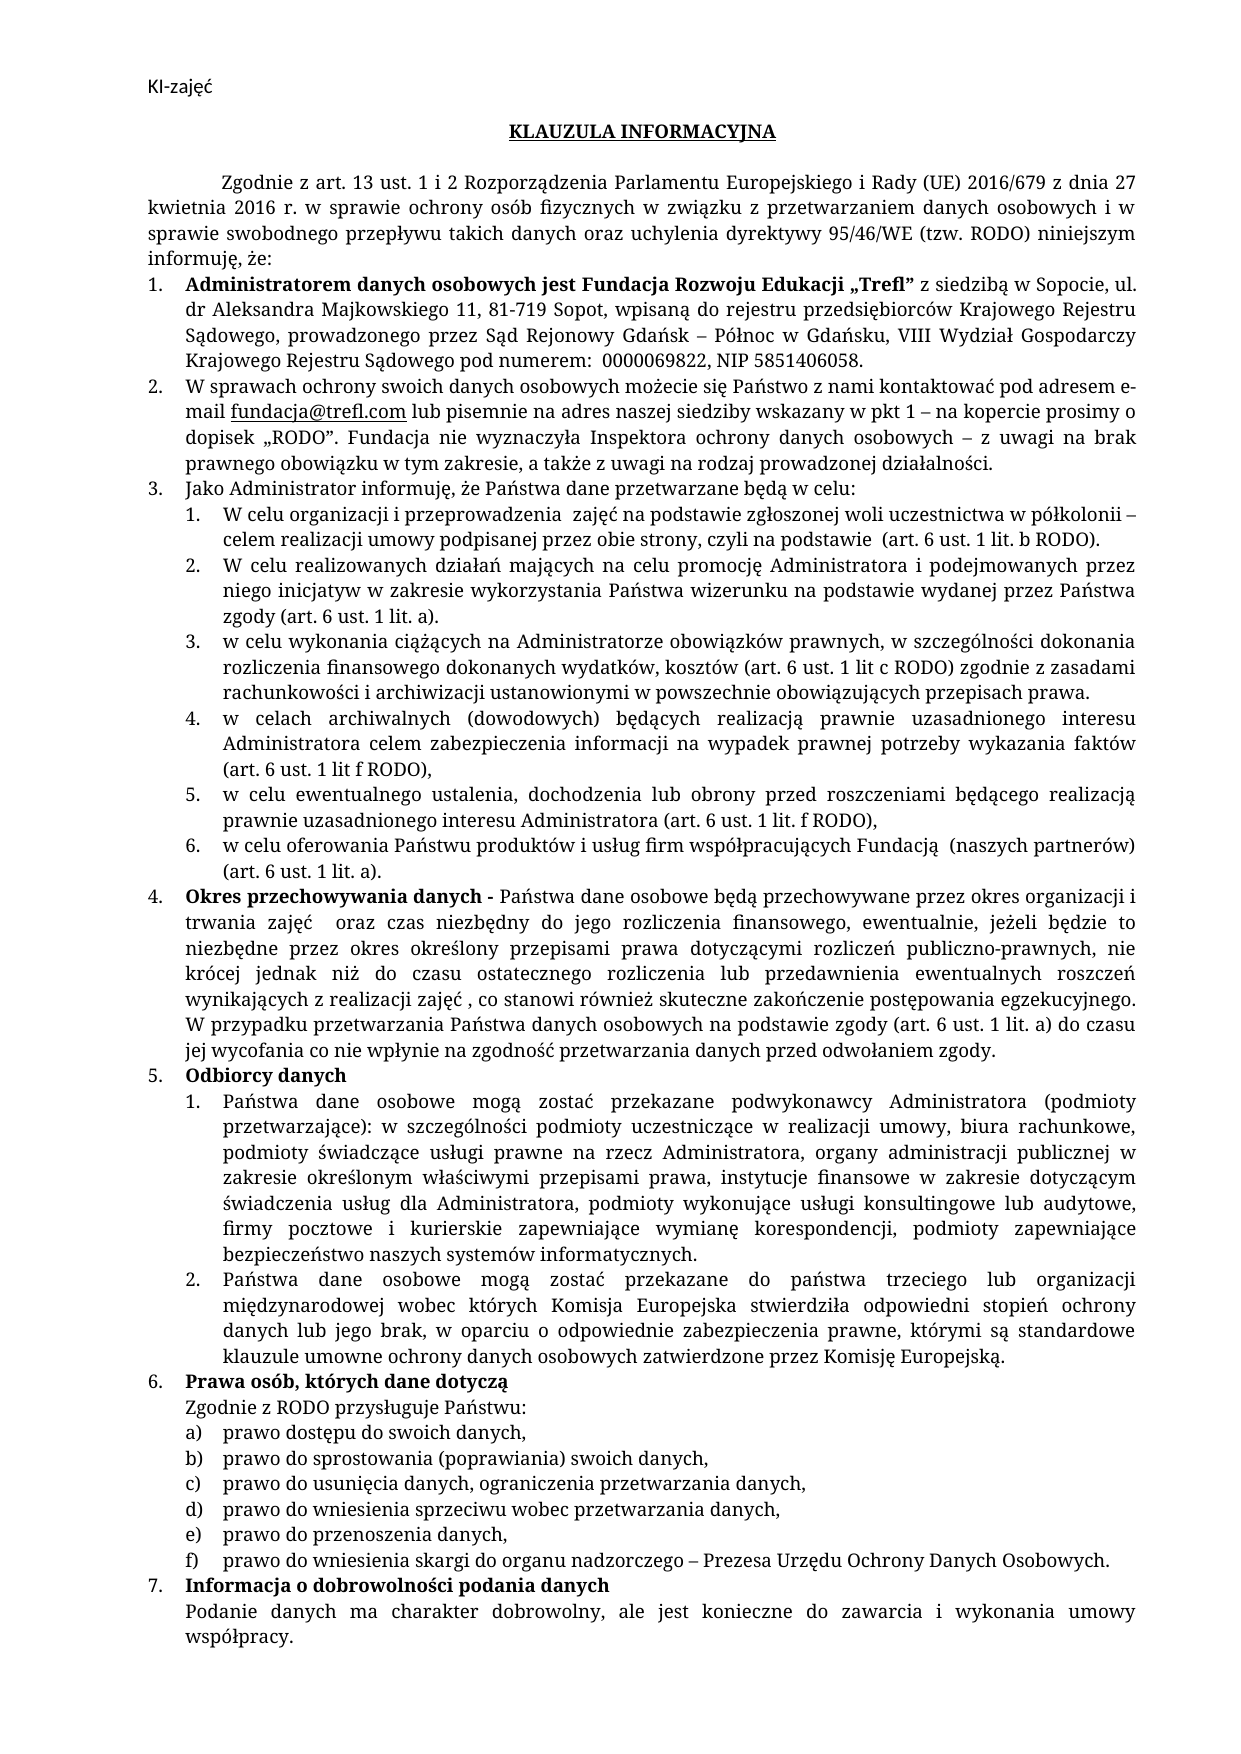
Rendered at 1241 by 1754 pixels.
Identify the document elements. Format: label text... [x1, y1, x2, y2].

list Okres przechowywania danych - Państwa dane osobowe będą przechowywane przez okres organizacji i trwania zajęć oraz czas niezbędny do jego rozliczenia finansowego, ewentualnie, jeżeli będzie to niezbędne przez okres określony przepisami prawa dotyczącymi rozliczeń publiczno-prawnych, nie krócej jednak niż do czasu ostatecznego rozliczenia lub przedawnienia ewentualnych roszczeń wynikających z realizacji zajęć , co stanowi również skuteczne zakończenie postępowania egzekucyjnego. W przypadku przetwarzania Państwa danych osobowych na podstawie zgody (art. 6 ust. 1 lit. a) do czasu jej wycofania co nie wpłynie na zgodność przetwarzania danych przed odwołaniem zgody. [148, 884, 1137, 1062]
list Informacja o dobrowolności podania danych [148, 1573, 1137, 1598]
text KLAUZULA INFORMACYJNA [148, 118, 1137, 144]
list prawo do sprostowania (poprawiania) swoich danych, [185, 1445, 1137, 1471]
list Administratorem danych osobowych jest Fundacja Rozwoju Edukacji „Trefl” z siedzibą w Sopocie, ul. dr Aleksandra Majkowskiego 11, 81-719 Sopot, wpisaną do rejestru przedsiębiorców Krajowego Rejestru Sądowego, prowadzonego przez Sąd Rejonowy Gdańsk – Północ w Gdańsku, VIII Wydział Gospodarczy Krajowego Rejestru Sądowego pod numerem: 0000069822, NIP 5851406058. [148, 271, 1137, 373]
list w celu ewentualnego ustalenia, dochodzenia lub obrony przed roszczeniami będącego realizacją prawnie uzasadnionego interesu Administratora (art. 6 ust. 1 lit. f RODO), [185, 782, 1137, 833]
list prawo do przenoszenia danych, [185, 1522, 1137, 1547]
list w celach archiwalnych (dowodowych) będących realizacją prawnie uzasadnionego interesu Administratora celem zabezpieczenia informacji na wypadek prawnej potrzeby wykazania faktów (art. 6 ust. 1 lit f RODO), [185, 705, 1137, 782]
list prawo do wniesienia skargi do organu nadzorczego – Prezesa Urzędu Ochrony Danych Osobowych. [185, 1547, 1137, 1573]
list Prawa osób, których dane dotyczą [148, 1369, 1137, 1394]
list Państwa dane osobowe mogą zostać przekazane do państwa trzeciego lub organizacji międzynarodowej wobec których Komisja Europejska stwierdziła odpowiedni stopień ochrony danych lub jego brak, w oparciu o odpowiednie zabezpieczenia prawne, którymi są standardowe klauzule umowne ochrony danych osobowych zatwierdzone przez Komisję Europejską. [185, 1267, 1137, 1369]
list w celu wykonania ciążących na Administratorze obowiązków prawnych, w szczególności dokonania rozliczenia finansowego dokonanych wydatków, kosztów (art. 6 ust. 1 lit c RODO) zgodnie z zasadami rachunkowości i archiwizacji ustanowionymi w powszechnie obowiązujących przepisach prawa. [185, 628, 1137, 705]
list W celu organizacji i przeprowadzenia zajęć na podstawie zgłoszonej woli uczestnictwa w półkolonii –celem realizacji umowy podpisanej przez obie strony, czyli na podstawie (art. 6 ust. 1 lit. b RODO). [185, 501, 1137, 552]
list Jako Administrator informuję, że Państwa dane przetwarzane będą w celu: [148, 475, 1137, 501]
list prawo do wniesienia sprzeciwu wobec przetwarzania danych, [185, 1496, 1137, 1522]
list W sprawach ochrony swoich danych osobowych możecie się Państwo z nami kontaktować pod adresem e-mail fundacja@trefl.com lub pisemnie na adres naszej siedziby wskazany w pkt 1 – na kopercie prosimy o dopisek „RODO”. Fundacja nie wyznaczyła Inspektora ochrony danych osobowych – z uwagi na brak prawnego obowiązku w tym zakresie, a także z uwagi na rodzaj prowadzonej działalności. [148, 373, 1137, 475]
list w celu oferowania Państwu produktów i usług firm współpracujących Fundacją (naszych partnerów) (art. 6 ust. 1 lit. a). [185, 833, 1137, 884]
list Państwa dane osobowe mogą zostać przekazane podwykonawcy Administratora (podmioty przetwarzające): w szczególności podmioty uczestniczące w realizacji umowy, biura rachunkowe, podmioty świadczące usługi prawne na rzecz Administratora, organy administracji publicznej w zakresie określonym właściwymi przepisami prawa, instytucje finansowe w zakresie dotyczącym świadczenia usług dla Administratora, podmioty wykonujące usługi konsultingowe lub audytowe, firmy pocztowe i kurierskie zapewniające wymianę korespondencji, podmioty zapewniające bezpieczeństwo naszych systemów informatycznych. [185, 1088, 1137, 1267]
list Podanie danych ma charakter dobrowolny, ale jest konieczne do zawarcia i wykonania umowy współpracy. [185, 1598, 1137, 1649]
list prawo do usunięcia danych, ograniczenia przetwarzania danych, [185, 1471, 1137, 1496]
list prawo dostępu do swoich danych, [185, 1420, 1137, 1445]
list Zgodnie z RODO przysługuje Państwu: [185, 1394, 1137, 1420]
list Odbiorcy danych [148, 1062, 1137, 1088]
text Zgodnie z art. 13 ust. 1 i 2 Rozporządzenia Parlamentu Europejskiego i Rady (UE) 2016/679 z dnia 27 kwietnia 2016 r. w sprawie ochrony osób fizycznych w związku z przetwarzaniem danych osobowych i w sprawie swobodnego przepływu takich danych oraz uchylenia dyrektywy 95/46/WE (tzw. RODO) niniejszym informuję, że: [148, 169, 1137, 271]
list W celu realizowanych działań mających na celu promocję Administratora i podejmowanych przez niego inicjatyw w zakresie wykorzystania Państwa wizerunku na podstawie wydanej przez Państwa zgody (art. 6 ust. 1 lit. a). [185, 552, 1137, 628]
